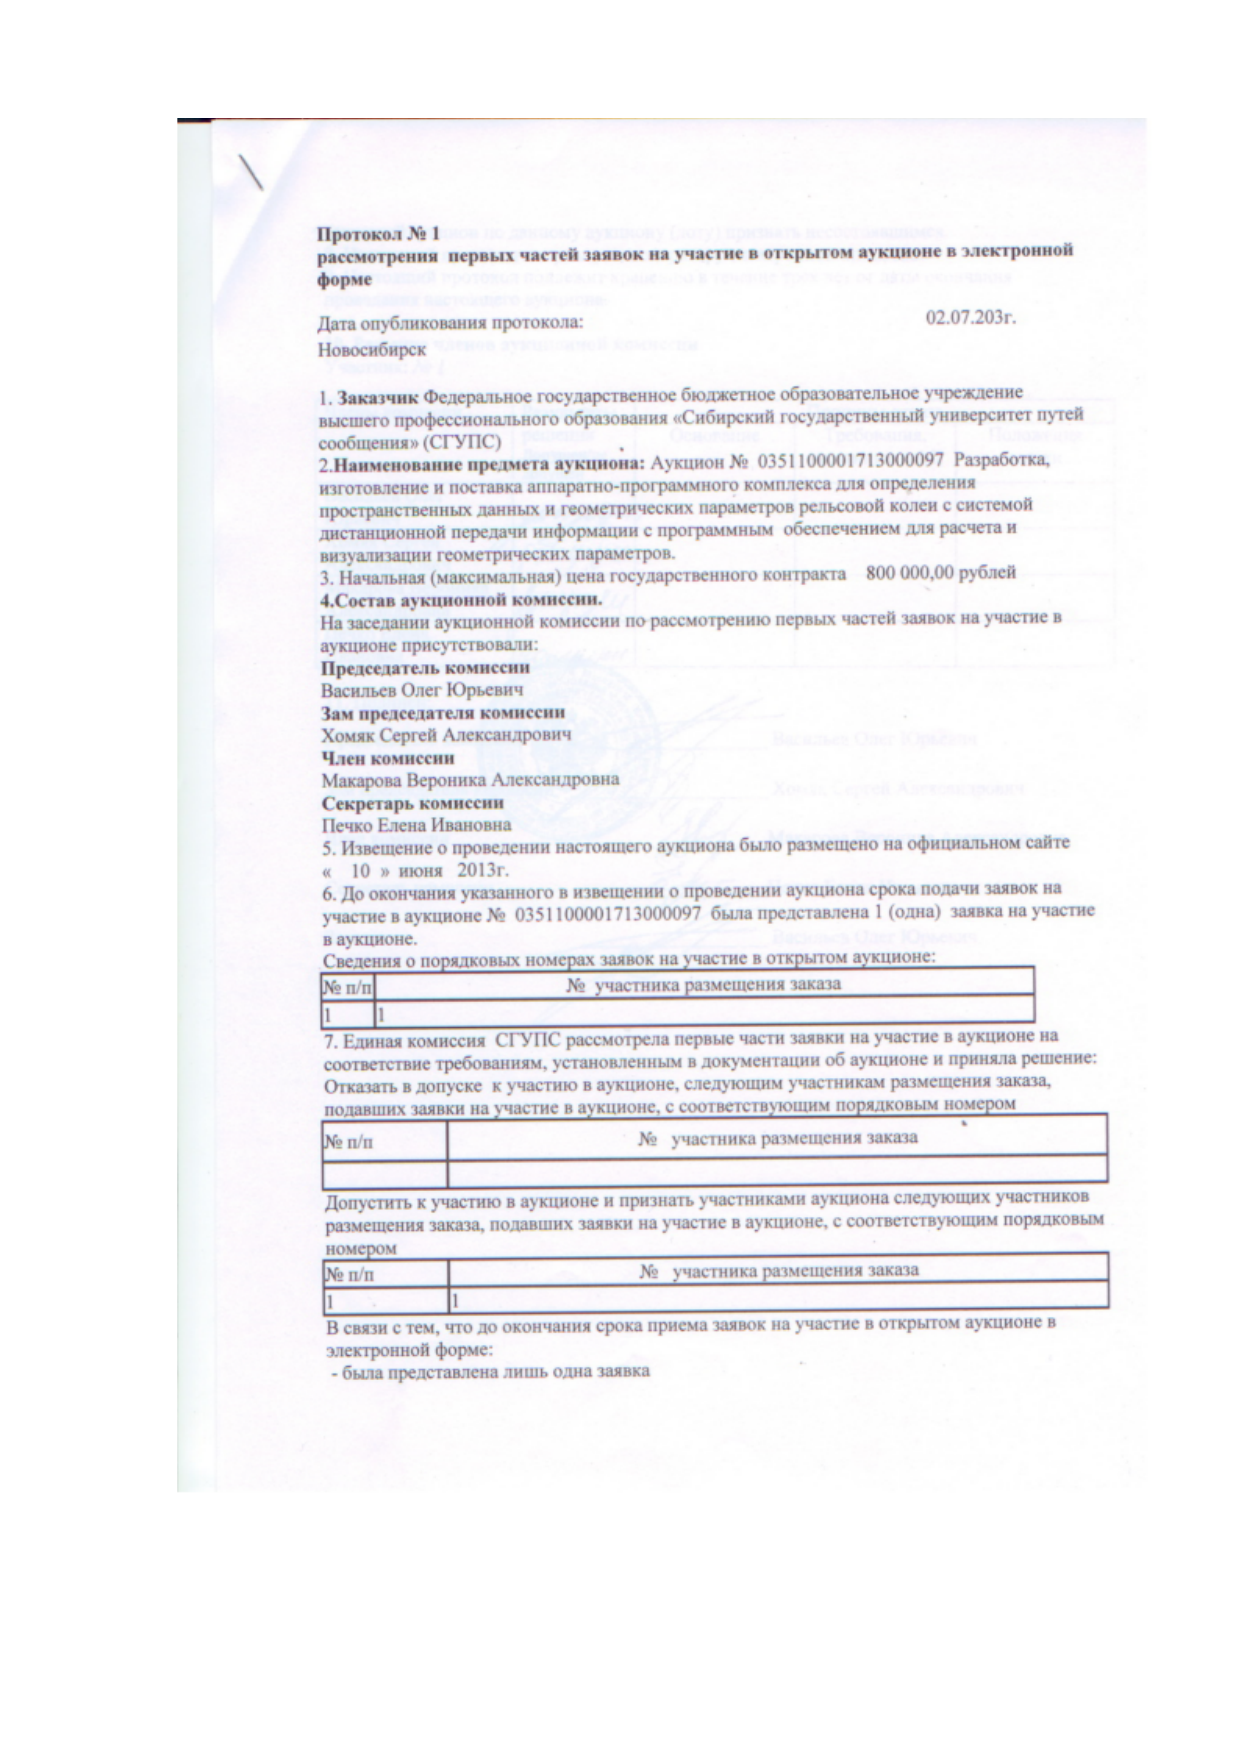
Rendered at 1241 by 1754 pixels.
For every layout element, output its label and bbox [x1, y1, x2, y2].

picture [177, 118, 1152, 1494]
